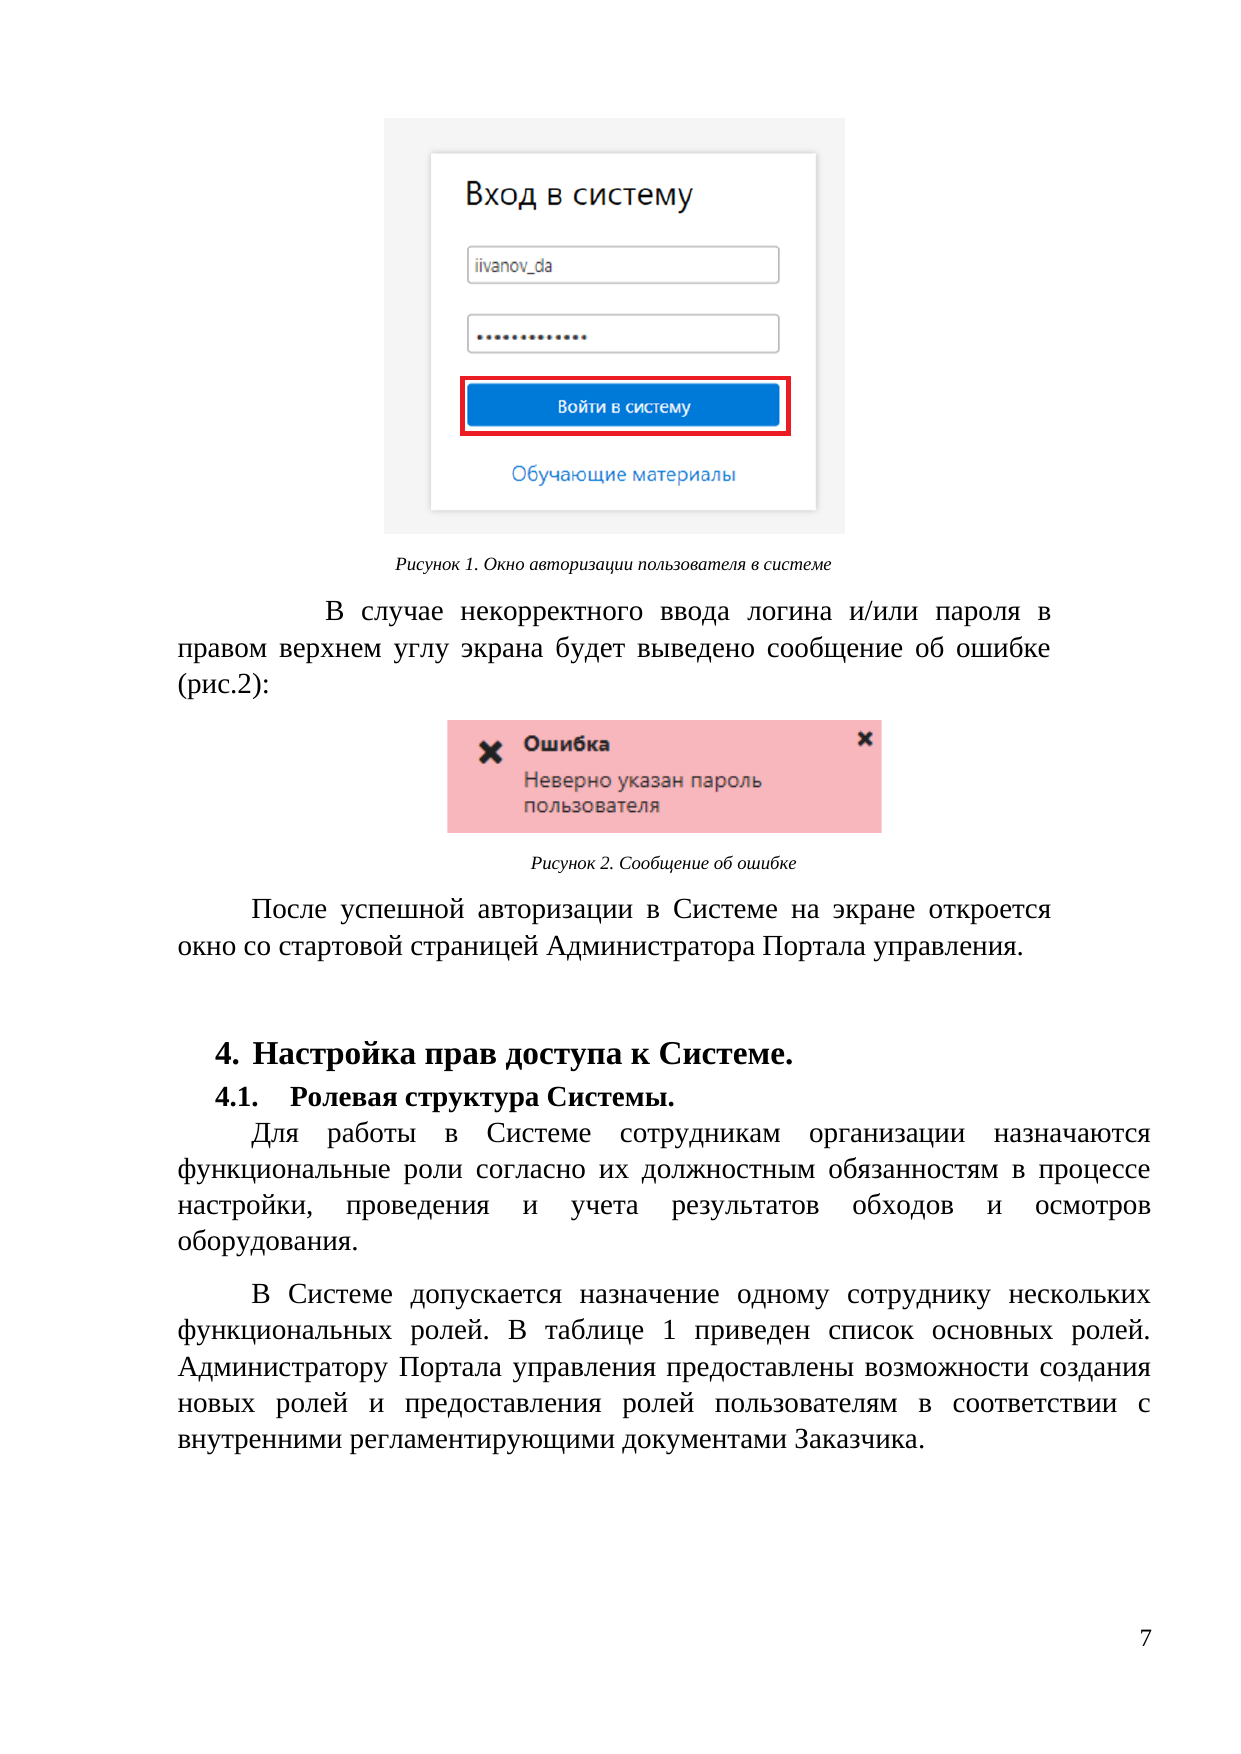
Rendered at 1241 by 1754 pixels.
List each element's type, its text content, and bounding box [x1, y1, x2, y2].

text В случае некорректного ввода логина и/или пароля в правом верхнем углу экрана будет выведено сообщение об ошибке (рис.2): [177, 593, 1052, 700]
text Для работы в Системе сотрудникам организации назначаются функциональные роли согласно их должностным обязанностям в процессе настройки, проведения и учета результатов обходов и осмотров оборудования. [177, 1115, 1152, 1257]
text Рисунок 2. Сообщение об ошибке [177, 852, 1152, 873]
subtitle Настройка прав доступа к Системе. [215, 1033, 1152, 1072]
picture [383, 118, 845, 534]
text Рисунок 1. Окно авторизации пользователя в системе [177, 553, 1052, 574]
text После успешной авторизации в Системе на экране откроется окно со стартовой страницей Администратора Портала управления. [177, 892, 1052, 962]
text В Системе допускается назначение одному сотруднику нескольких функциональных ролей. В таблице 1 приведен список основных ролей. Администратору Портала управления предоставлены возможности создания новых ролей и предоставления ролей пользователям в соответствии с внутренними регламентирующими документами Заказчика. [177, 1276, 1152, 1454]
subtitle Ролевая структура Системы. [215, 1079, 1152, 1112]
picture [447, 720, 882, 833]
